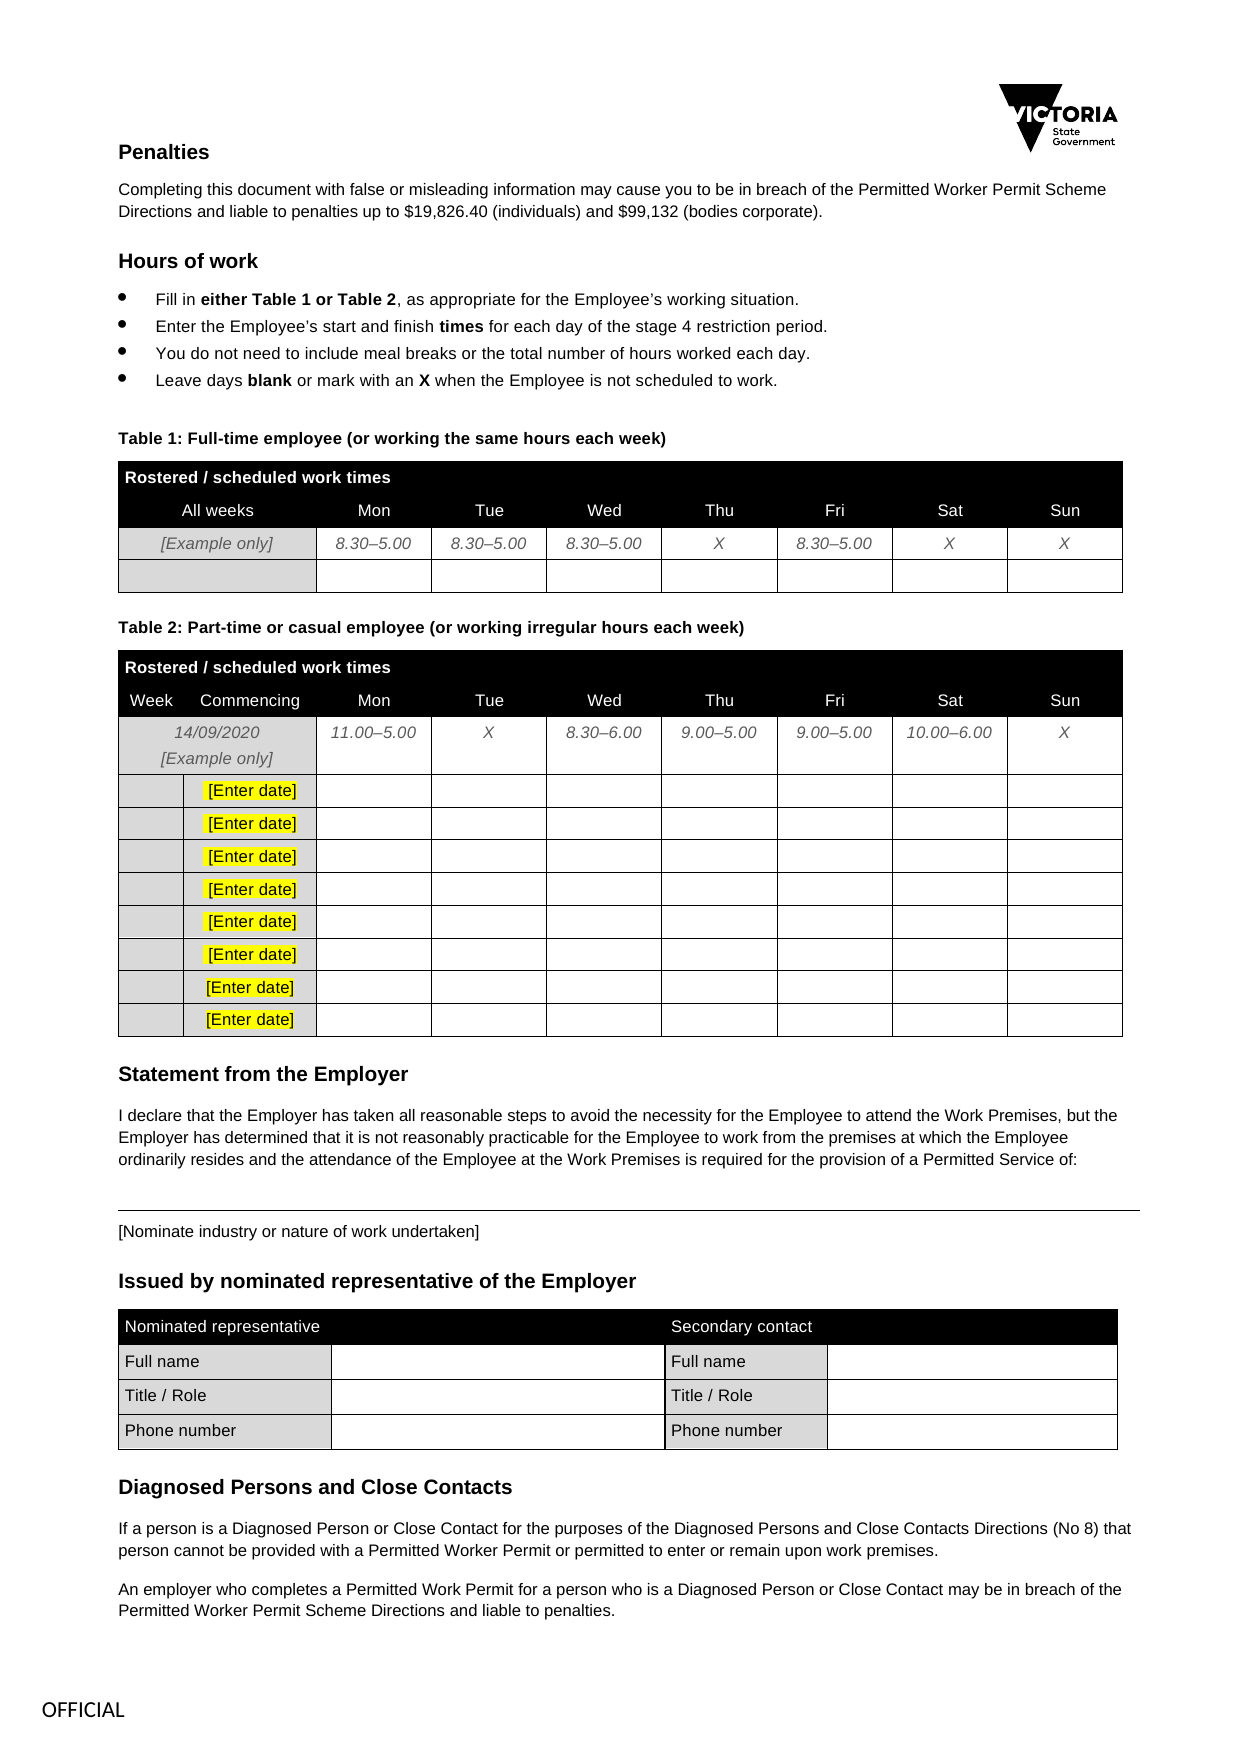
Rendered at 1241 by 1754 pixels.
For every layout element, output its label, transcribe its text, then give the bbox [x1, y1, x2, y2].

table_cell [893, 939, 1007, 970]
table_cell [119, 1004, 183, 1036]
table_cell Thu [662, 495, 777, 526]
table_cell [317, 1004, 431, 1036]
table_cell [828, 1380, 1117, 1414]
table_cell X [893, 528, 1007, 559]
table_cell Full name [666, 1345, 827, 1379]
table_header Rostered / scheduled work times [119, 462, 1122, 494]
subtitle Statement from the Employer [118, 1062, 1140, 1086]
table_cell [432, 808, 546, 839]
table_cell [547, 560, 661, 592]
table_header Nominated representative [119, 1310, 664, 1344]
table_cell [778, 560, 892, 592]
table_cell [547, 808, 661, 839]
table_cell Wed [547, 495, 661, 526]
table_cell [828, 1415, 1117, 1448]
table_cell [Enter date] [184, 775, 316, 807]
table_cell [1008, 971, 1122, 1003]
table_cell 9.00–5.00 [662, 717, 777, 774]
table_cell [Enter date] [184, 1004, 316, 1036]
table_cell Fri [778, 684, 892, 716]
table_cell [317, 840, 431, 872]
table_cell [893, 971, 1007, 1003]
table_cell [662, 1004, 777, 1036]
text [Nominate industry or nature of work undertaken] [118, 1222, 1140, 1241]
table_cell [432, 939, 546, 970]
table_cell [432, 873, 546, 905]
table_cell [119, 560, 316, 592]
subtitle Hours of work [118, 249, 1140, 273]
table_cell [1008, 840, 1122, 872]
table_cell Fri [778, 495, 892, 526]
table_cell [Enter date] [184, 939, 316, 970]
table_cell [119, 971, 183, 1003]
table_cell Title / Role [119, 1380, 331, 1414]
table_cell [332, 1345, 664, 1379]
table_cell [662, 939, 777, 970]
table_cell [317, 560, 431, 592]
table_cell [893, 873, 1007, 905]
table_cell [432, 840, 546, 872]
picture [998, 84, 1118, 140]
table_cell [662, 906, 777, 937]
table_header Rostered / scheduled work times [119, 651, 1122, 683]
table_cell [662, 873, 777, 905]
table_cell Thu [662, 684, 777, 716]
table_cell [Enter date] [184, 873, 316, 905]
table_cell [662, 808, 777, 839]
table_cell [778, 939, 892, 970]
table_cell [778, 971, 892, 1003]
table_cell X [1008, 528, 1122, 559]
table_cell [828, 1345, 1117, 1379]
text Completing this document with false or misleading information may cause you to be in breach of the Permitted Worker Permit Scheme Directions and liable to penalties up to $19,826.40 (individuals) and $99,132 (bodies corporate). [118, 180, 1140, 221]
table_cell Mon [317, 495, 431, 526]
table_cell Phone number [119, 1415, 331, 1448]
table_cell [1008, 1004, 1122, 1036]
table_cell 8.30–5.00 [317, 528, 431, 559]
text An employer who completes a Permitted Work Permit for a person who is a Diagnosed Person or Close Contact may be in breach of the Permitted Worker Permit Scheme Directions and liable to penalties. [118, 1579, 1140, 1620]
table_cell [662, 840, 777, 872]
table_cell [119, 840, 183, 872]
table_cell X [1008, 717, 1122, 774]
text Issued by nominated representative of the Employer [118, 1269, 1140, 1293]
table_header Secondary contact [666, 1310, 1117, 1344]
table_cell [778, 840, 892, 872]
table_cell Sun [1008, 495, 1122, 526]
table_cell [893, 906, 1007, 937]
table_cell Full name [119, 1345, 331, 1379]
table_cell [119, 808, 183, 839]
table_cell Wed [547, 684, 661, 716]
table_cell [893, 560, 1007, 592]
table_cell 11.00–5.00 [317, 717, 431, 774]
table_cell [317, 971, 431, 1003]
table_cell [778, 873, 892, 905]
table_cell [432, 906, 546, 937]
table_cell [432, 1004, 546, 1036]
table_cell [317, 873, 431, 905]
table_cell [662, 775, 777, 807]
text Fill in either Table 1 or Table 2, as appropriate for the Employee’s working situation. [118, 289, 1140, 310]
table_cell [1008, 906, 1122, 937]
table_cell [547, 1004, 661, 1036]
table_cell [778, 808, 892, 839]
table_cell [Enter date] [184, 971, 316, 1003]
table_cell Sat [893, 495, 1007, 526]
table_cell Sat [893, 684, 1007, 716]
table_cell [778, 906, 892, 937]
table_cell All weeks [119, 495, 316, 526]
text Leave days blank or mark with an X when the Employee is not scheduled to work. [118, 370, 1140, 391]
table_cell [317, 906, 431, 937]
table_cell [662, 971, 777, 1003]
table_cell Mon [317, 684, 431, 716]
table_cell [119, 906, 183, 937]
table_cell [432, 560, 546, 592]
text You do not need to include meal breaks or the total number of hours worked each day. [118, 343, 1140, 364]
table_cell 8.30–5.00 [547, 528, 661, 559]
table_cell 14/09/2020 [Example only] [119, 717, 316, 774]
table_cell Tue [432, 684, 546, 716]
table_cell 8.30–6.00 [547, 717, 661, 774]
text I declare that the Employer has taken all reasonable steps to avoid the necessity for the Employee to attend the Work Premises, but the Employer has determined that it is not reasonably practicable for the Employee to work from the premises at which the Employee ordinarily resides and the attendance of the Employee at the Work Premises is required for the provision of a Permitted Service of: [118, 1106, 1140, 1169]
table_cell [1008, 808, 1122, 839]
table_cell X [432, 717, 546, 774]
table_cell 8.30–5.00 [778, 528, 892, 559]
table_cell [778, 775, 892, 807]
table_cell Tue [432, 495, 546, 526]
table_cell Phone number [666, 1415, 827, 1448]
table_cell [893, 775, 1007, 807]
subtitle Diagnosed Persons and Close Contacts [118, 1474, 1140, 1498]
table_cell Week [119, 684, 183, 716]
table_cell Title / Role [666, 1380, 827, 1414]
table_cell Sun [1008, 684, 1122, 716]
text Enter the Employee’s start and finish times for each day of the stage 4 restriction period. [118, 316, 1140, 337]
table_cell [332, 1415, 664, 1448]
table_cell [432, 775, 546, 807]
table_cell [332, 1380, 664, 1414]
table_cell [547, 971, 661, 1003]
subtitle Table 2: Part-time or casual employee (or working irregular hours each week) [118, 618, 1140, 637]
table_cell [317, 775, 431, 807]
table_cell 9.00–5.00 [778, 717, 892, 774]
table_cell [317, 808, 431, 839]
subtitle Penalties [118, 140, 1140, 164]
table_cell [547, 939, 661, 970]
table_cell [119, 939, 183, 970]
table_cell [432, 971, 546, 1003]
table_cell [547, 840, 661, 872]
table_cell [547, 775, 661, 807]
table_cell [1008, 939, 1122, 970]
table_cell Commencing [184, 684, 316, 716]
table_cell [547, 873, 661, 905]
table_cell 10.00–6.00 [893, 717, 1007, 774]
table_cell [Enter date] [184, 906, 316, 937]
table_cell [547, 906, 661, 937]
table_cell [317, 939, 431, 970]
table_cell [893, 1004, 1007, 1036]
subtitle Table 1: Full-time employee (or working the same hours each week) [118, 429, 1140, 448]
text If a person is a Diagnosed Person or Close Contact for the purposes of the Diagnosed Persons and Close Contacts Directions (No 8) that person cannot be provided with a Permitted Worker Permit or permitted to enter or remain upon work premises. [118, 1519, 1140, 1560]
table_cell [893, 808, 1007, 839]
table_cell [1008, 775, 1122, 807]
table_cell X [662, 528, 777, 559]
table_cell 8.30–5.00 [432, 528, 546, 559]
table_cell [1008, 873, 1122, 905]
table_cell [Enter date] [184, 840, 316, 872]
table_cell [119, 775, 183, 807]
table_cell [Example only] [119, 528, 316, 559]
table_cell [119, 873, 183, 905]
table_cell [662, 560, 777, 592]
table_cell [1008, 560, 1122, 592]
table_cell [893, 840, 1007, 872]
table_cell [778, 1004, 892, 1036]
table_cell [Enter date] [184, 808, 316, 839]
